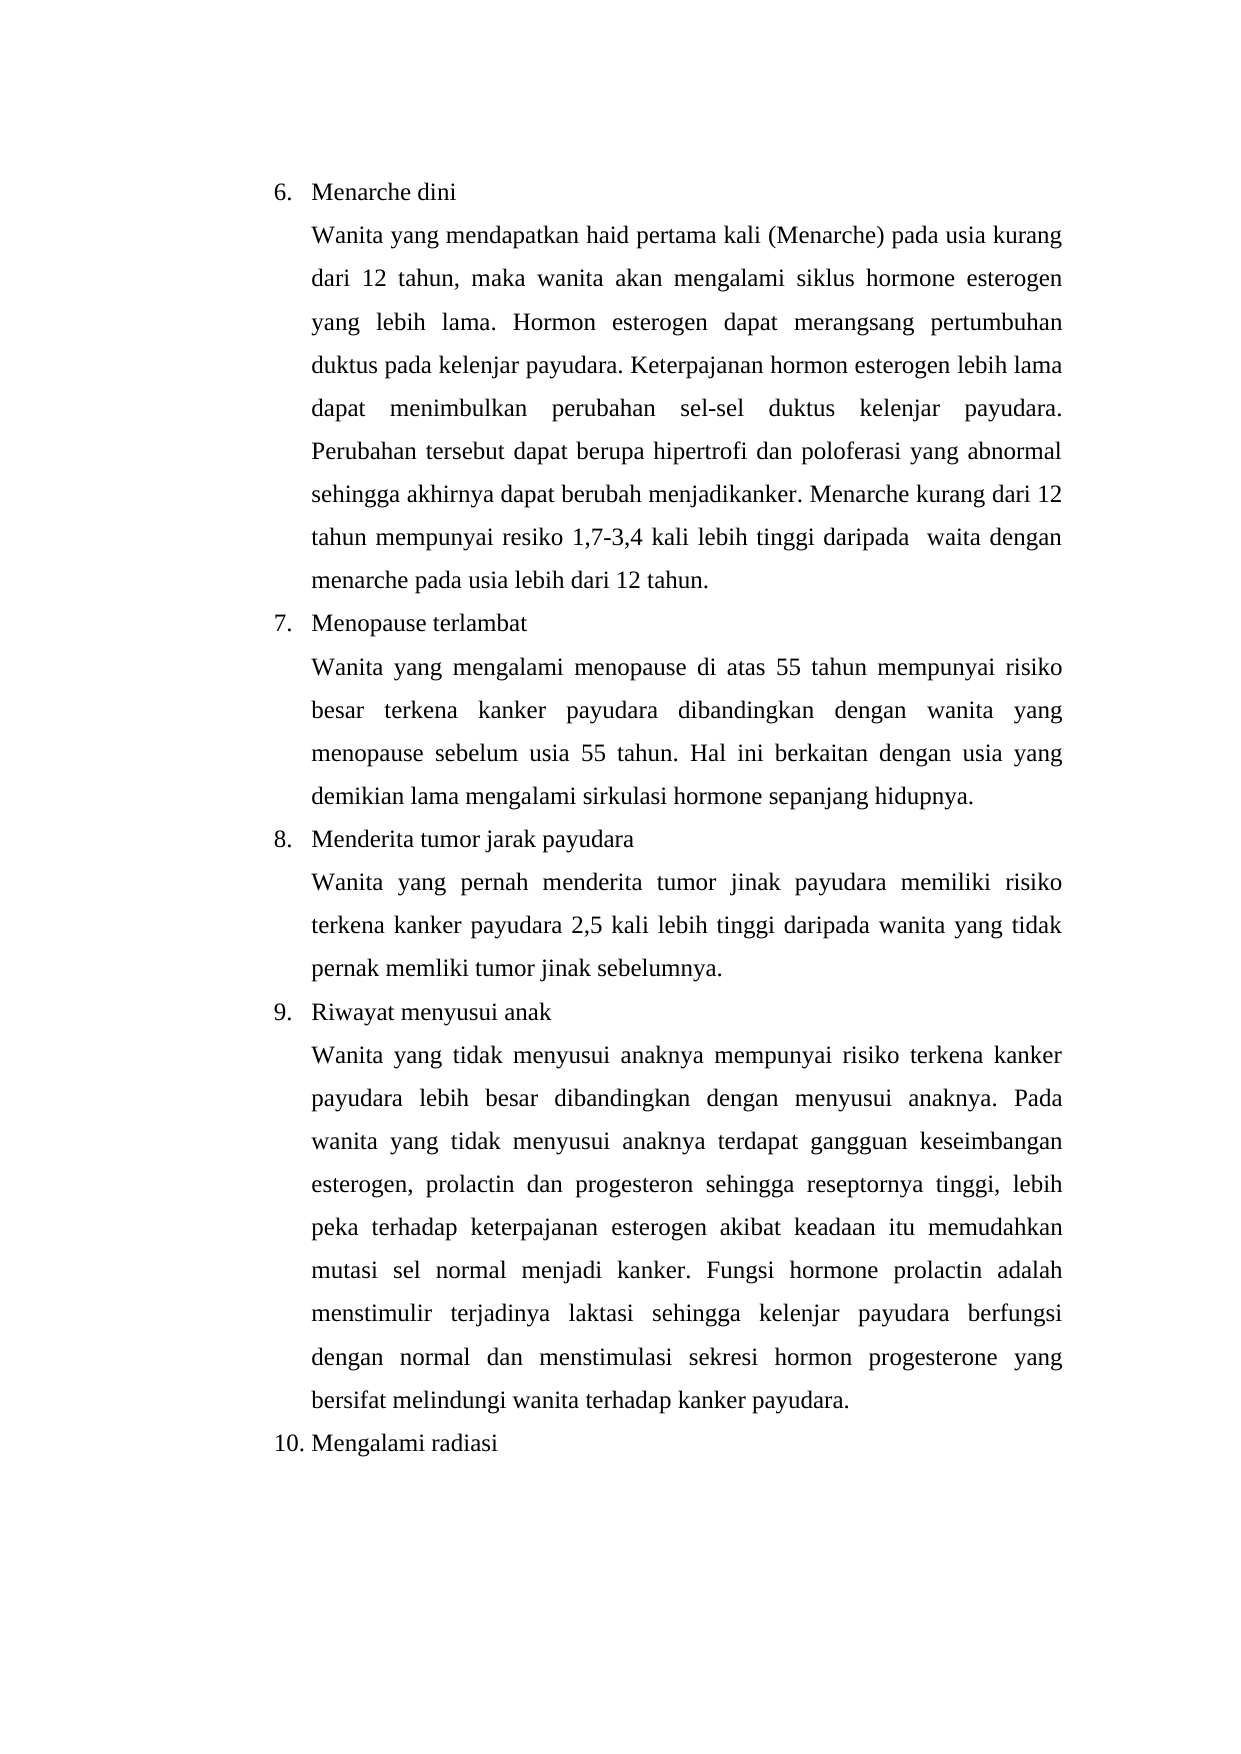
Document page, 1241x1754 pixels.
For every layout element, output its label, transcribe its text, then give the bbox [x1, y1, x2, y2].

text Wanita yang mendapatkan haid pertama kali (Menarche) pada usia kurang dari 12 tahun, maka wanita akan mengalami siklus hormone esterogen yang lebih lama. Hormon esterogen dapat merangsang pertumbuhan duktus pada kelenjar payudara. Keterpajanan hormon esterogen lebih lama dapat menimbulkan perubahan sel-sel duktus kelenjar payudara. Perubahan tersebut dapat berupa hipertrofi dan poloferasi yang abnormal sehingga akhirnya dapat berubah menjadikanker. Menarche kurang dari 12 tahun mempunyai resiko 1,7-3,4 kali lebih tinggi daripada waita dengan menarche pada usia lebih dari 12 tahun. [311, 220, 1063, 594]
list Menderita tumor jarak payudara [274, 824, 1063, 853]
text Wanita yang mengalami menopause di atas 55 tahun mempunyai risiko besar terkena kanker payudara dibandingkan dengan wanita yang menopause sebelum usia 55 tahun. Hal ini berkaitan dengan usia yang demikian lama mengalami sirkulasi hormone sepanjang hidupnya. [311, 652, 1063, 810]
text Wanita yang tidak menyusui anaknya mempunyai risiko terkena kanker payudara lebih besar dibandingkan dengan menyusui anaknya. Pada wanita yang tidak menyusui anaknya terdapat gangguan keseimbangan esterogen, prolactin dan progesteron sehingga reseptornya tinggi, lebih peka terhadap keterpajanan esterogen akibat keadaan itu memudahkan mutasi sel normal menjadi kanker. Fungsi hormone prolactin adalah menstimulir terjadinya laktasi sehingga kelenjar payudara berfungsi dengan normal dan menstimulasi sekresi hormon progesterone yang bersifat melindungi wanita terhadap kanker payudara. [311, 1040, 1063, 1413]
list Menarche dini [274, 177, 1063, 206]
list Mengalami radiasi [274, 1428, 1063, 1457]
list Menopause terlambat [274, 608, 1063, 637]
text Wanita yang pernah menderita tumor jinak payudara memiliki risiko terkena kanker payudara 2,5 kali lebih tinggi daripada wanita yang tidak pernak memliki tumor jinak sebelumnya. [311, 867, 1063, 982]
list Riwayat menyusui anak [274, 997, 1063, 1025]
